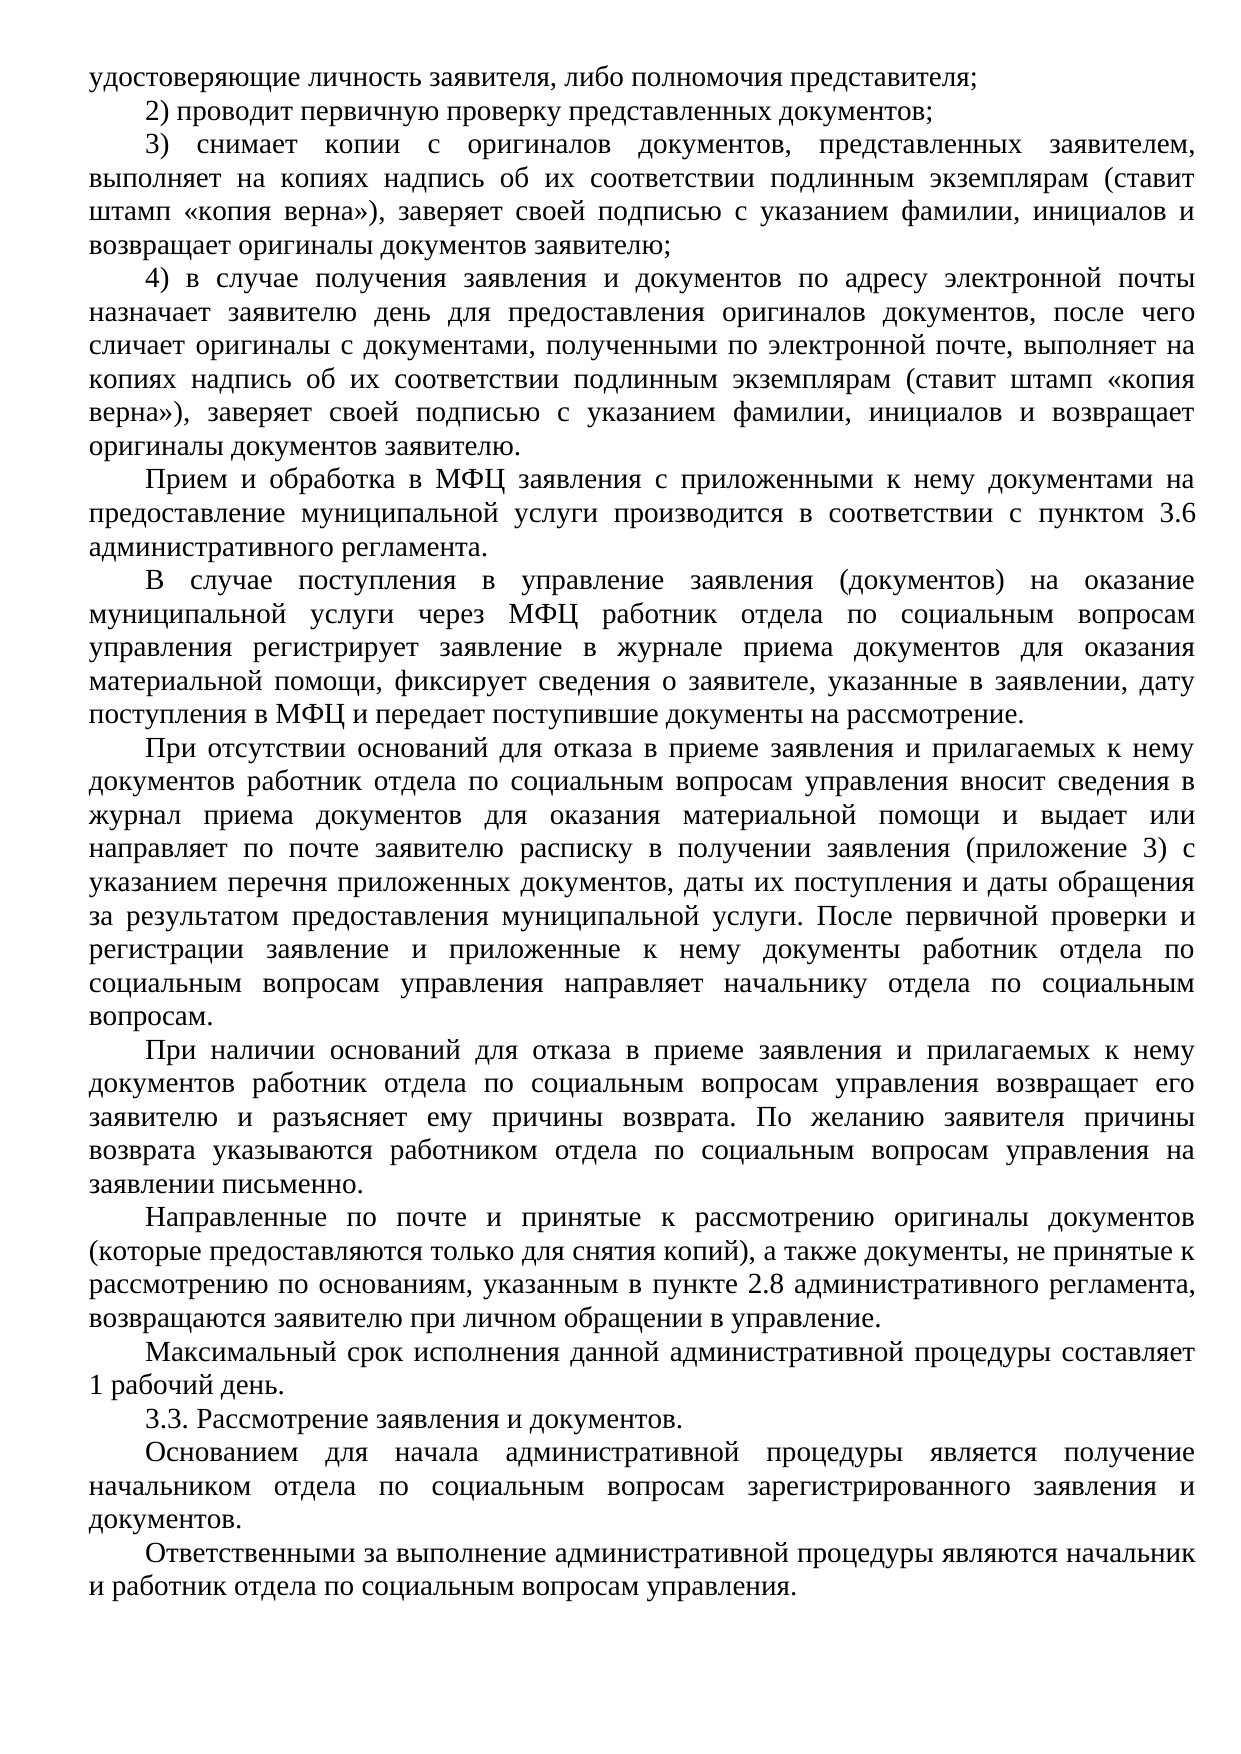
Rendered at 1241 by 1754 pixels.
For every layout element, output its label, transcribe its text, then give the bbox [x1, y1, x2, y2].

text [89, 59, 1196, 93]
text Направленные по почте и принятые к рассмотрению оригиналы документов (которые предоставляются только для снятия копий), а также документы, не принятые к рассмотрению по основаниям, указанным в пункте 2.8 административного регламента, возвращаются заявителю при личном обращении в управление. [89, 1199, 1196, 1334]
text 4) в случае получения заявления и документов по адресу электронной почты назначает заявителю день для предоставления оригиналов документов, после чего сличает оригиналы с документами, полученными по электронной почте, выполняет на копиях надпись об их соответствии подлинным экземплярам (ставит штамп «копия верна»), заверяет своей подписью с указанием фамилии, инициалов и возвращает оригиналы документов заявителю. [89, 260, 1196, 462]
text При наличии оснований для отказа в приеме заявления и прилагаемых к нему документов работник отдела по социальным вопросам управления возвращает его заявителю и разъясняет ему причины возврата. По желанию заявителя причины возврата указываются работником отдела по социальным вопросам управления на заявлении письменно. [89, 1032, 1196, 1199]
text Основанием для начала административной процедуры является получение начальником отдела по социальным вопросам зарегистрированного заявления и документов. [89, 1434, 1196, 1535]
text Ответственными за выполнение административной процедуры являются начальник и работник отдела по социальным вопросам управления. [89, 1535, 1196, 1602]
text При отсутствии оснований для отказа в приеме заявления и прилагаемых к нему документов работник отдела по социальным вопросам управления вносит сведения в журнал приема документов для оказания материальной помощи и выдает или направляет по почте заявителю расписку в получении заявления (приложение 3) с указанием перечня приложенных документов, даты их поступления и даты обращения за результатом предоставления муниципальной услуги. После первичной проверки и регистрации заявление и приложенные к нему документы работник отдела по социальным вопросам управления направляет начальнику отдела по социальным вопросам. [89, 730, 1196, 1032]
text 2) проводит первичную проверку представленных документов; [89, 93, 1196, 126]
text Максимальный срок исполнения данной административной процедуры составляет 1 рабочий день. [89, 1334, 1196, 1401]
text 3.3. Рассмотрение заявления и документов. [89, 1401, 1196, 1434]
text В случае поступления в управление заявления (документов) на оказание муниципальной услуги через МФЦ работник отдела по социальным вопросам управления регистрирует заявление в журнале приема документов для оказания материальной помощи, фиксирует сведения о заявителе, указанные в заявлении, дату поступления в МФЦ и передает поступившие документы на рассмотрение. [89, 562, 1196, 730]
text 3) снимает копии с оригиналов документов, представленных заявителем, выполняет на копиях надпись об их соответствии подлинным экземплярам (ставит штамп «копия верна»), заверяет своей подписью с указанием фамилии, инициалов и возвращает оригиналы документов заявителю; [89, 126, 1196, 260]
text Прием и обработка в МФЦ заявления с приложенными к нему документами на предоставление муниципальной услуги производится в соответствии с пунктом 3.6 административного регламента. [89, 462, 1196, 562]
